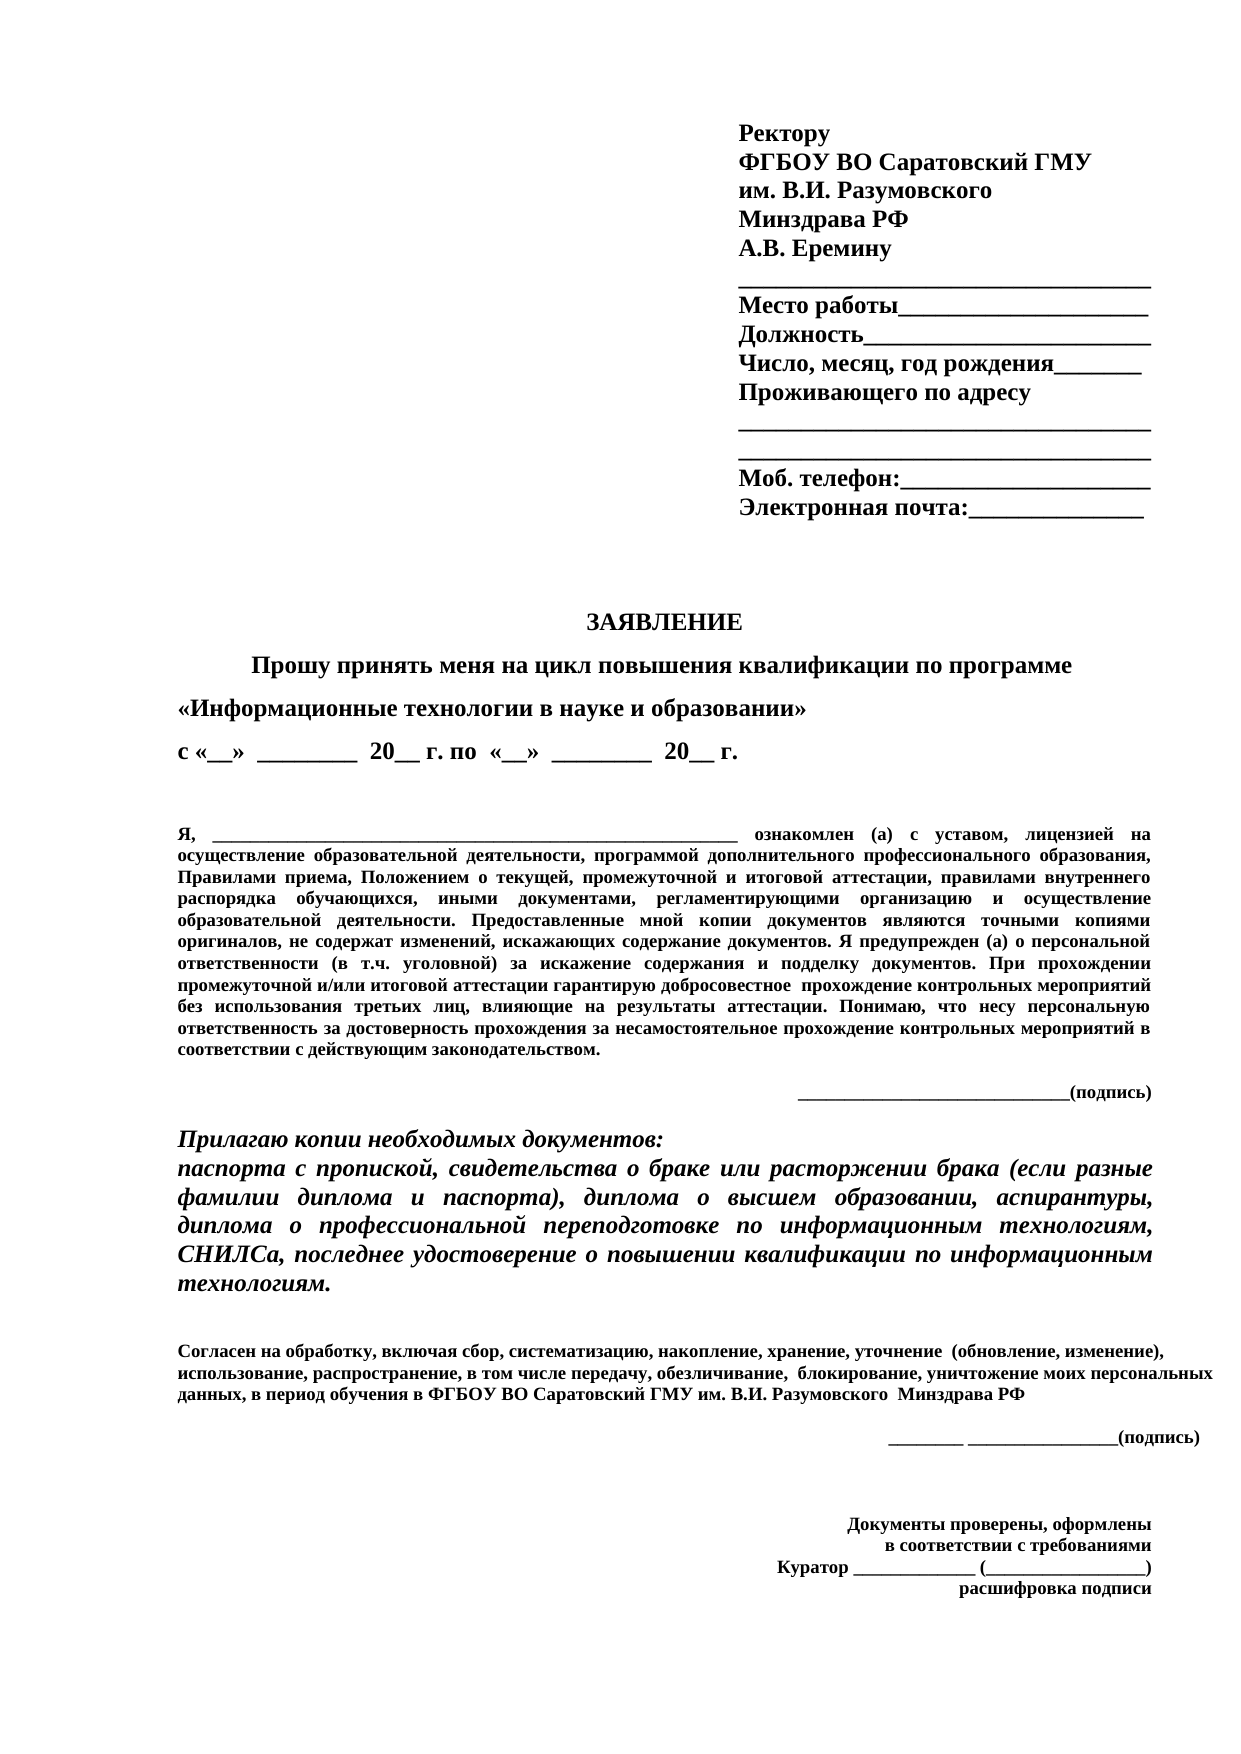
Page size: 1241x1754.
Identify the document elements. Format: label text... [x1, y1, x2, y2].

text им. В.И. Разумовского [177, 176, 1152, 204]
text с «__» ________ 20__ г. по «__» ________ 20__ г. [177, 736, 1152, 765]
text _________________________________ [502, 434, 1152, 463]
text Согласен на обработку, включая сбор, систематизацию, накопление, хранение, уточнение (обновление, изменение), использование, распространение, в том числе передачу, обезличивание, блокирование, уничтожение моих персональных [177, 1340, 1240, 1383]
text Минздрава РФ [177, 204, 1152, 233]
text Электронная почта:______________ [177, 492, 1152, 521]
text _________________________________ [502, 406, 1152, 434]
text _________________________________ [177, 262, 1152, 291]
text Место работы____________________ [177, 291, 1152, 319]
text Куратор _____________ (_________________) [177, 1556, 1152, 1577]
text расшифровка подписи [177, 1577, 1152, 1599]
text Я, ________________________________________________________ ознакомлен (а) с уставом, лицензией на осуществление образовательной деятельности, программой дополнительного профессионального образования, Правилами приема, Положением о текущей, промежуточной и итоговой аттестации, правилами внутреннего распорядка обучающихся, иными документами, регламентирующими организацию и осуществление образовательной деятельности. Предоставленные мной копии документов являются точными копиями оригиналов, не содержат изменений, искажающих содержание документов. Я предупрежден (а) о персональной ответственности (в т.ч. уголовной) за искажение содержания и подделку документов. При прохождении промежуточной и/или итоговой аттестации гарантирую добросовестное прохождение контрольных мероприятий без использования третьих лиц, влияющие на результаты аттестации. Понимаю, что несу персональную ответственность за достоверность прохождения за несамостоятельное прохождение контрольных мероприятий в соответствии с действующим законодательством. [177, 822, 1152, 1060]
text Прошу принять меня на цикл повышения квалификации по программе «Информационные технологии в науке и образовании» [177, 650, 1152, 722]
text Число, месяц, год рождения_______ [738, 348, 1152, 377]
text Прилагаю копии необходимых документов: [177, 1124, 1154, 1153]
text Проживающего по адресу [502, 377, 1152, 406]
text ЗАЯВЛЕНИЕ [177, 607, 1152, 636]
text данных, в период обучения в ФГБОУ ВО Саратовский ГМУ им. В.И. Разумовского Минздрава РФ [177, 1383, 1240, 1405]
text паспорта с пропиской, свидетельства о браке или расторжении брака (если разные фамилии диплома и паспорта), диплома о высшем образовании, аспирантуры, диплома о профессиональной переподготовке по информационным технологиям, СНИЛСа, последнее удостоверение о повышении квалификации по информационным технологиям. [177, 1153, 1154, 1297]
text _____________________________(подпись) [177, 1081, 1152, 1103]
text в соответствии с требованиями [177, 1534, 1152, 1556]
text А.В. Еремину [177, 233, 1152, 262]
text ________ ________________(подпись) [177, 1426, 1240, 1448]
text Ректору [177, 118, 1152, 147]
text Должность_______________________ [177, 319, 1152, 348]
text Моб. телефон:____________________ [118, 463, 1152, 492]
text Документы проверены, оформлены [177, 1512, 1152, 1534]
text ФГБОУ ВО Саратовский ГМУ [177, 147, 1152, 176]
